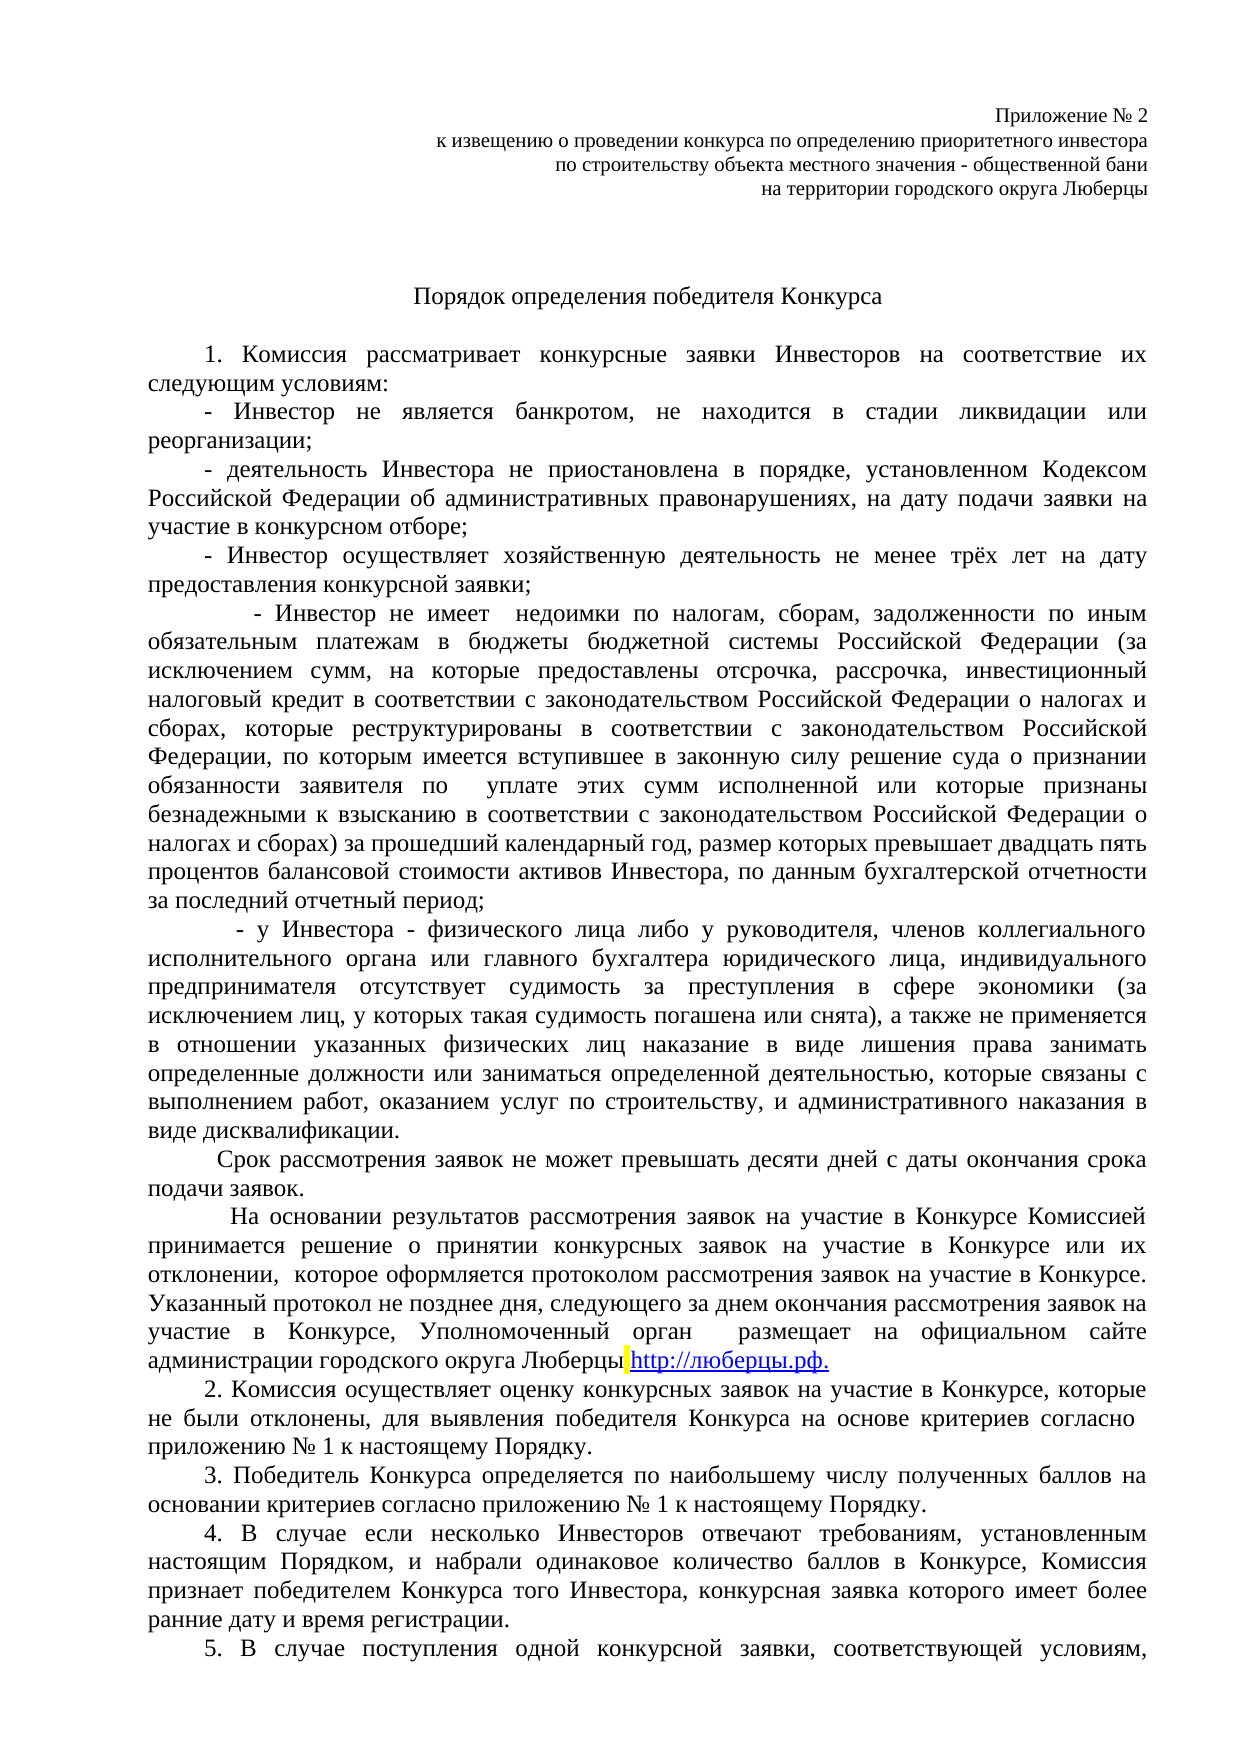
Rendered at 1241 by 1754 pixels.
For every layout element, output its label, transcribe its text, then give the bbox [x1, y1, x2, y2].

text 1. Комиссия рассматривает конкурсные заявки Инвесторов на соответствие их следующим условиям: [148, 339, 1148, 396]
text к извещению о проведении конкурса по определению приоритетного инвестора [148, 127, 1148, 152]
text - Инвестор не является банкротом, не находится в стадии ликвидации или реорганизации; [148, 396, 1148, 454]
text - Инвестор не имеет недоимки по налогам, сборам, задолженности по иным обязательным платежам в бюджеты бюджетной системы Российской Федерации (за исключением сумм, на которые предоставлены отсрочка, рассрочка, инвестиционный налоговый кредит в соответствии с законодательством Российской Федерации о налогах и сборах, которые реструктурированы в соответствии с законодательством Российской Федерации, по которым имеется вступившее в законную силу решение суда о признании обязанности заявителя по уплате этих сумм исполненной или которые признаны безнадежными к взысканию в соответствии с законодательством Российской Федерации о налогах и сборах) за прошедший календарный год, размер которых превышает двадцать пять процентов балансовой стоимости активов Инвестора, по данным бухгалтерской отчетности за последний отчетный период; [148, 598, 1148, 914]
text на территории городского округа Люберцы [148, 176, 1148, 200]
text Срок рассмотрения заявок не может превышать десяти дней с даты окончания срока подачи заявок. [148, 1144, 1148, 1201]
text 2. Комиссия осуществляет оценку конкурсных заявок на участие в Конкурсе, которые не были отклонены, для выявления победителя Конкурса на основе критериев согласно приложению № 1 к настоящему Порядку. [148, 1374, 1148, 1460]
text Приложение № 2 [148, 103, 1148, 127]
text - у Инвестора - физического лица либо у руководителя, членов коллегиального исполнительного органа или главного бухгалтера юридического лица, индивидуального предпринимателя отсутствует судимость за преступления в сфере экономики (за исключением лиц, у которых такая судимость погашена или снята), а также не применяется в отношении указанных физических лиц наказание в виде лишения права занимать определенные должности или заниматься определенной деятельностью, которые связаны с выполнением работ, оказанием услуг по строительству, и административного наказания в виде дисквалификации. [148, 914, 1148, 1144]
text 3. Победитель Конкурса определяется по наибольшему числу полученных баллов на основании критериев согласно приложению № 1 к настоящему Порядку. [148, 1460, 1148, 1518]
text Порядок определения победителя Конкурса [148, 281, 1148, 310]
text по строительству объекта местного значения - общественной бани [148, 152, 1148, 176]
text - деятельность Инвестора не приостановлена в порядке, установленном Кодексом Российской Федерации об административных правонарушениях, на дату подачи заявки на участие в конкурсном отборе; [148, 454, 1148, 540]
text 4. В случае если несколько Инвесторов отвечают требованиям, установленным настоящим Порядком, и набрали одинаковое количество баллов в Конкурсе, Комиссия признает победителем Конкурса того Инвестора, конкурсная заявка которого имеет более ранние дату и время регистрации. [148, 1518, 1148, 1633]
text - Инвестор осуществляет хозяйственную деятельность не менее трёх лет на дату предоставления конкурсной заявки; [148, 540, 1148, 598]
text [148, 1633, 1148, 1661]
text На основании результатов рассмотрения заявок на участие в Конкурсе Комиссией принимается решение о принятии конкурсных заявок на участие в Конкурсе или их отклонении, которое оформляется протоколом рассмотрения заявок на участие в Конкурсе. Указанный протокол не позднее дня, следующего за днем окончания рассмотрения заявок на участие в Конкурсе, Уполномоченный орган размещает на официальном сайте администрации городского округа Люберцы http://люберцы.рф. [148, 1201, 1148, 1374]
